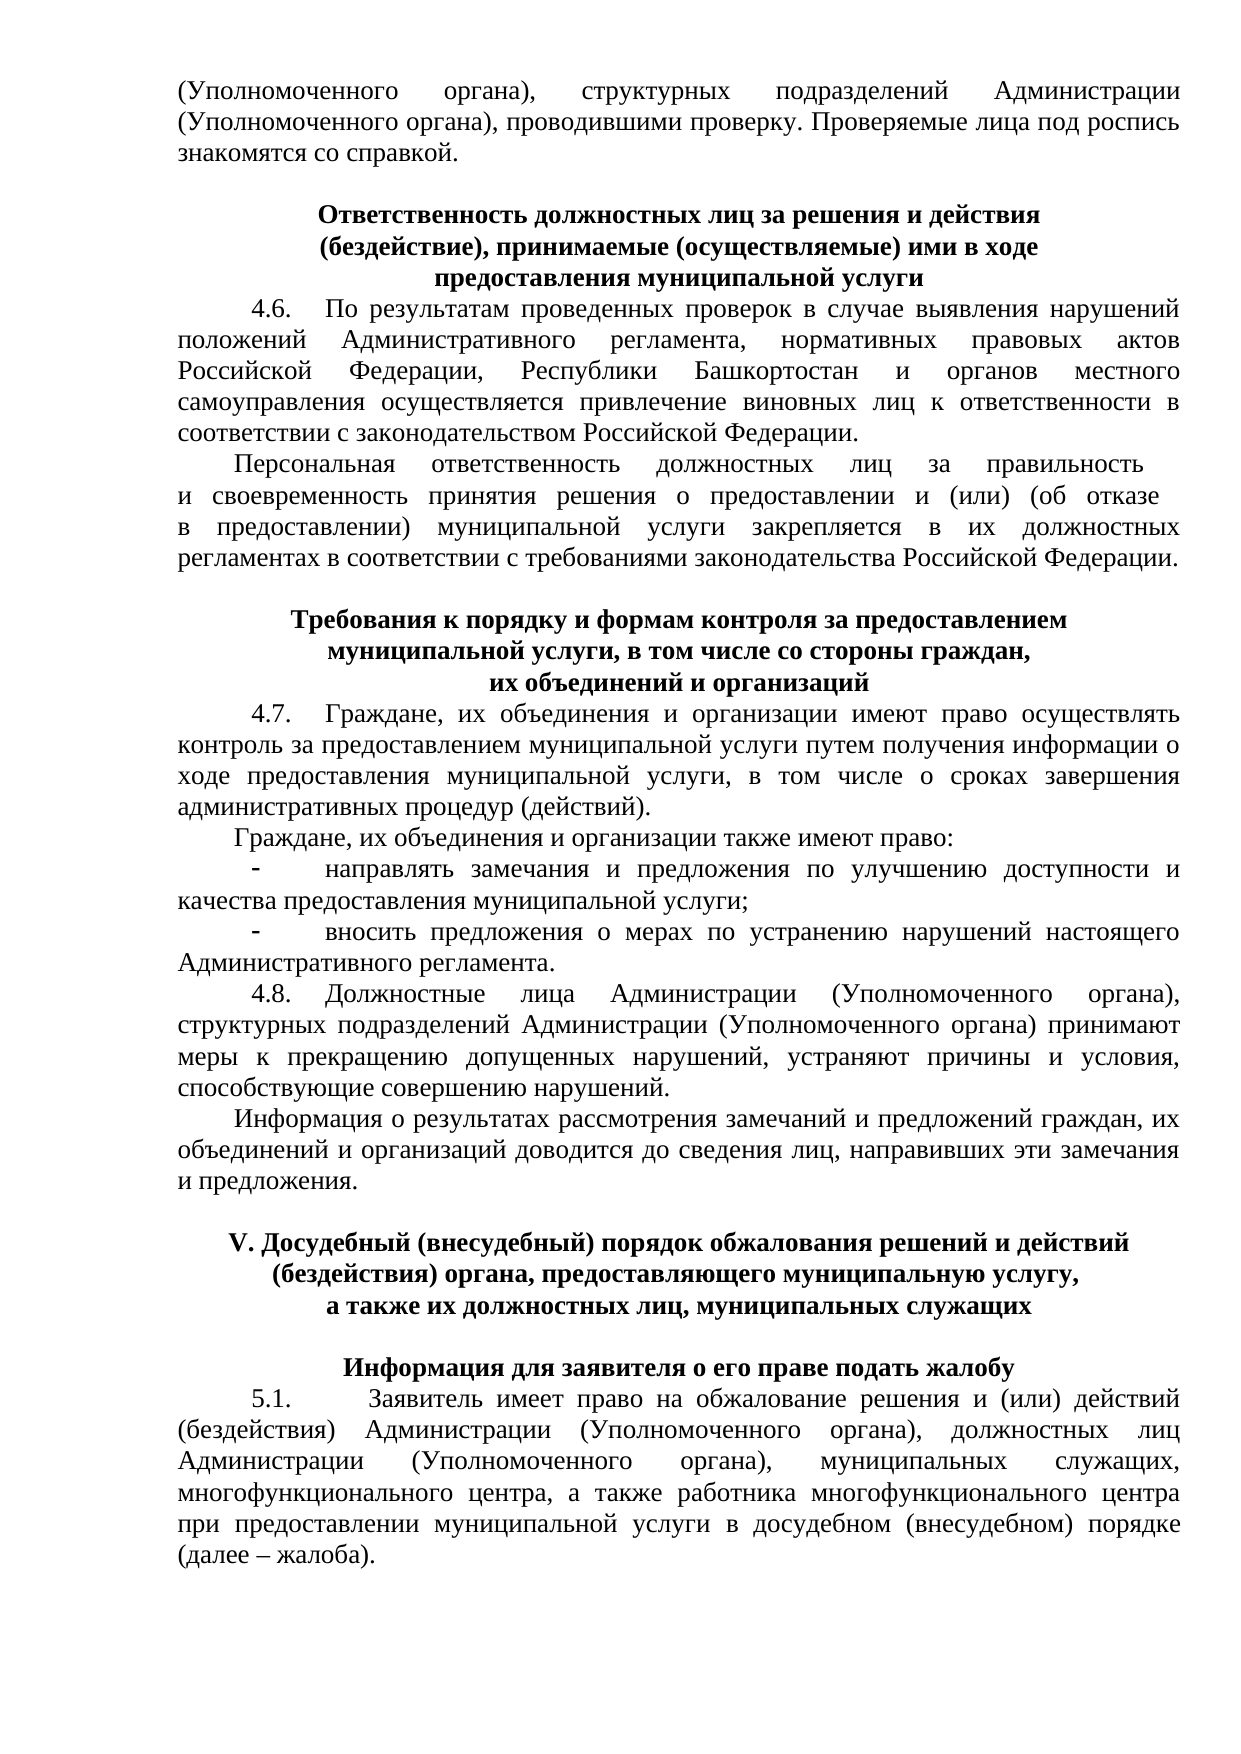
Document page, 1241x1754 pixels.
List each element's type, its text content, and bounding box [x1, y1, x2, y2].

text Граждане, их объединения и организации также имеют право: [177, 821, 1181, 852]
text предоставления муниципальной услуги [177, 261, 1181, 292]
text Информация о результатах рассмотрения замечаний и предложений граждан, их объединений и организаций доводится до сведения лиц, направивших эти замечания и предложения. [177, 1102, 1181, 1195]
list Граждане, их объединения и организации имеют право осуществлять контроль за предоставлением муниципальной услуги путем получения информации о ходе предоставления муниципальной услуги, в том числе о сроках завершения административных процедур (действий). [177, 697, 1181, 821]
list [177, 74, 1181, 167]
text Требования к порядку и формам контроля за предоставлением [177, 603, 1181, 634]
text (бездействие), принимаемые (осуществляемые) ими в ходе [177, 229, 1181, 261]
text муниципальной услуги, в том числе со стороны граждан, [177, 634, 1181, 666]
list По результатам проведенных проверок в случае выявления нарушений положений Административного регламента, нормативных правовых актов Российской Федерации, Республики Башкортостан и органов местного самоуправления осуществляется привлечение виновных лиц к ответственности в соответствии с законодательством Российской Федерации. [177, 292, 1181, 448]
list вносить предложения о мерах по устранению нарушений настоящего Административного регламента. [177, 915, 1181, 977]
text их объединений и организаций [177, 666, 1181, 697]
list Должностные лица Администрации (Уполномоченного органа), структурных подразделений Администрации (Уполномоченного органа) принимают меры к прекращению допущенных нарушений, устраняют причины и условия, способствующие совершению нарушений. [177, 977, 1181, 1102]
text Персональная ответственность должностных лиц за правильность и своевременность принятия решения о предоставлении и (или) (об отказе в предоставлении) муниципальной услуги закрепляется в их должностных регламентах в соответствии с требованиями законодательства Российской Федерации. [177, 448, 1181, 572]
text Ответственность должностных лиц за решения и действия [177, 198, 1181, 229]
list Заявитель имеет право на обжалование решения и (или) действий (бездействия) Администрации (Уполномоченного органа), должностных лиц Администрации (Уполномоченного органа), муниципальных служащих, многофункционального центра, а также работника многофункционального центра при предоставлении муниципальной услуги в досудебном (внесудебном) порядке (далее – жалоба). [177, 1382, 1181, 1569]
text Информация для заявителя о его праве подать жалобу [177, 1351, 1181, 1382]
list направлять замечания и предложения по улучшению доступности и качества предоставления муниципальной услуги; [177, 852, 1181, 915]
text V. Досудебный (внесудебный) порядок обжалования решений и действий (бездействия) органа, предоставляющего муниципальную услугу, а также их должностных лиц, муниципальных служащих [177, 1226, 1181, 1320]
